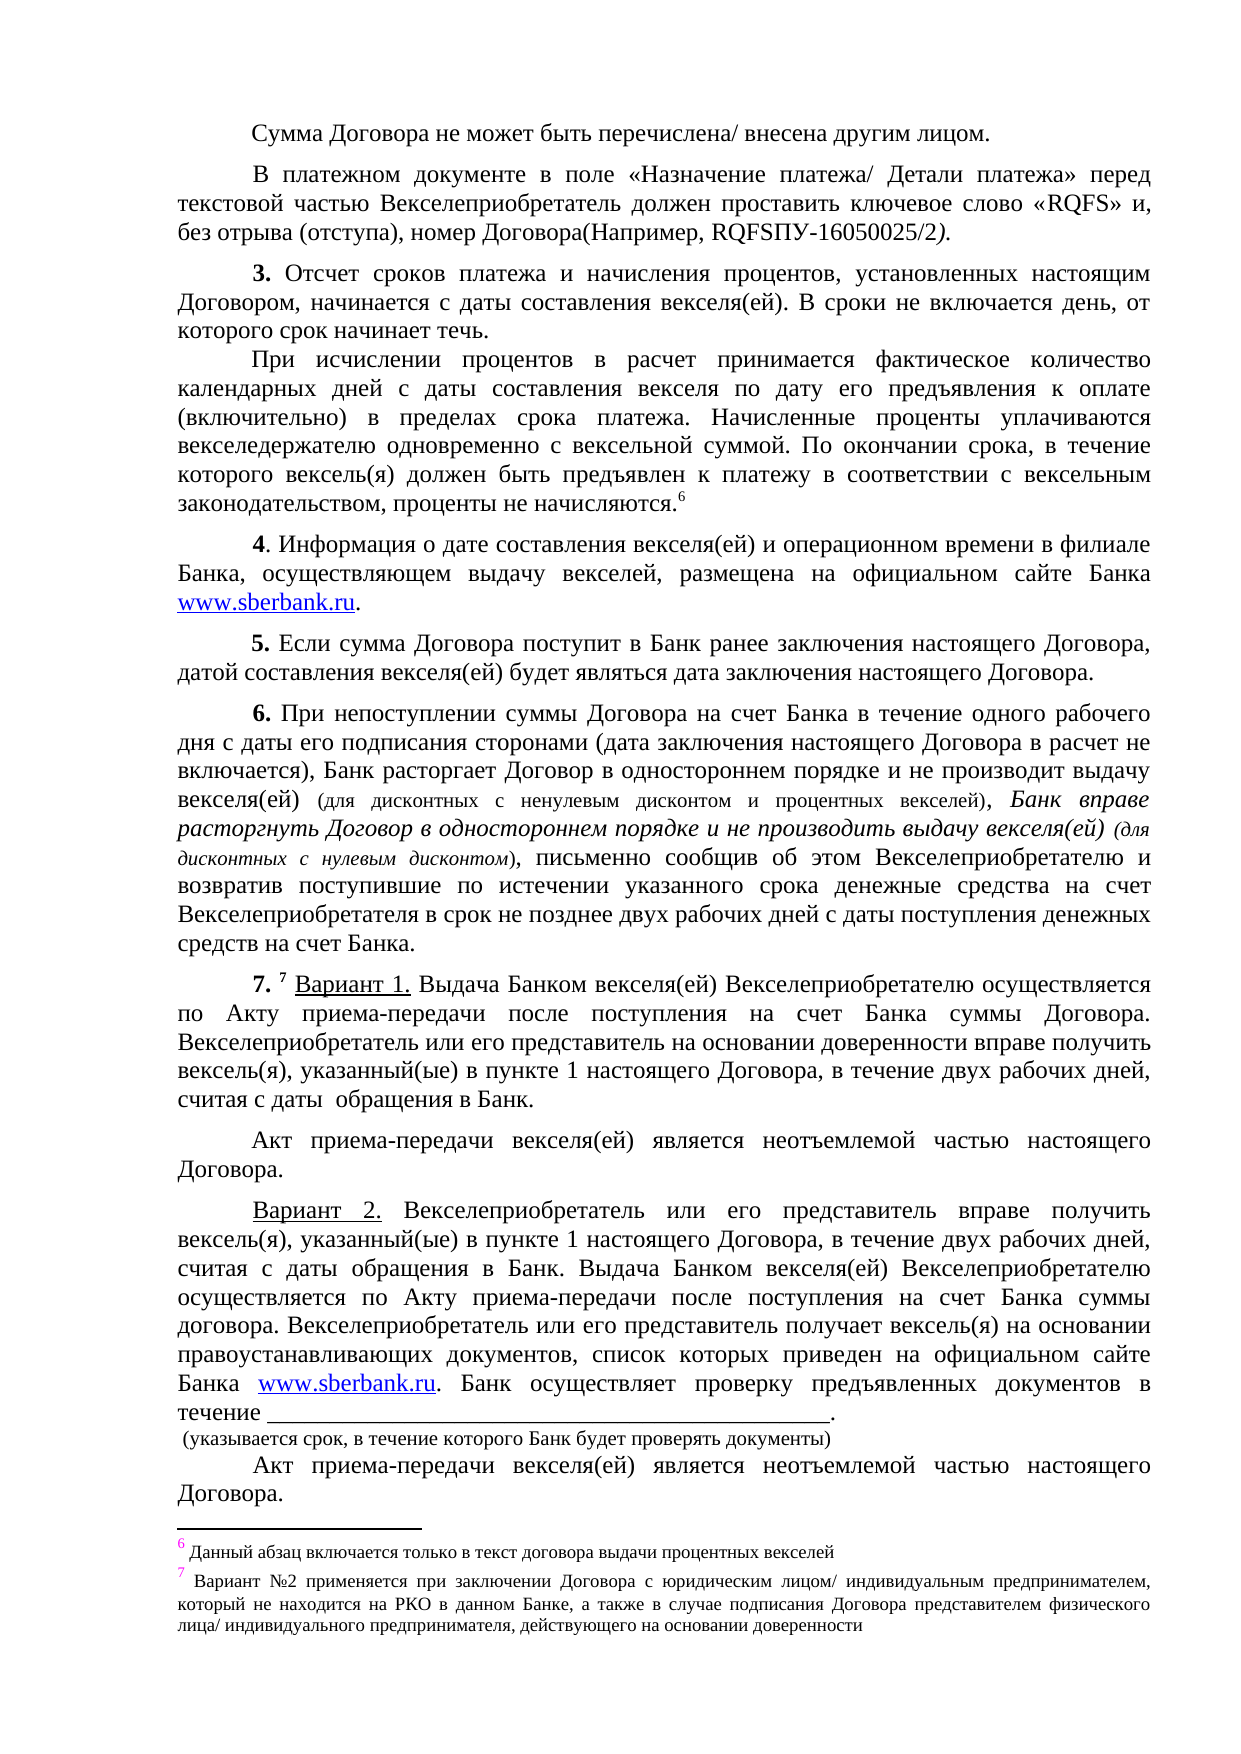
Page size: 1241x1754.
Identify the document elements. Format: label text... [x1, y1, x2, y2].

text Сумма Договора не может быть перечислена/ внесена другим лицом. [177, 118, 1152, 147]
text 5. Если сумма Договора поступит в Банк ранее заключения настоящего Договора, датой составления векселя(ей) будет являться дата заключения настоящего Договора. [177, 628, 1152, 686]
text 7. Вариант 1. Выдача Банком векселя(ей) Векселеприобретателю осуществляется по Акту приема-передачи после поступления на счет Банка суммы Договора. Векселеприобретатель или его представитель на основании доверенности вправе получить вексель(я), указанный(ые) в пункте 1 настоящего Договора, в течение двух рабочих дней, считая с даты обращения в Банк. [177, 969, 1152, 1113]
text Вариант 2. Векселеприобретатель или его представитель вправе получить вексель(я), указанный(ые) в пункте 1 настоящего Договора, в течение двух рабочих дней, считая с даты обращения в Банк. Выдача Банком векселя(ей) Векселеприобретателю осуществляется по Акту приема-передачи после поступления на счет Банка суммы договора. Векселеприобретатель или его представитель получает вексель(я) на основании правоустанавливающих документов, список которых приведен на официальном сайте Банка www.sberbank.ru. Банк осуществляет проверку предъявленных документов в течение _____________________________________________. [177, 1196, 1152, 1426]
text Акт приема-передачи векселя(ей) является неотъемлемой частью настоящего Договора. [177, 1450, 1152, 1507]
text Акт приема-передачи векселя(ей) является неотъемлемой частью настоящего Договора. [177, 1126, 1152, 1183]
text 4. Информация о дате составления векселя(ей) и операционном времени в филиале Банка, осуществляющем выдачу векселей, размещена на официальном сайте Банка www.sberbank.ru. [177, 529, 1152, 616]
text При исчислении процентов в расчет принимается фактическое количество календарных дней с даты составления векселя по дату его предъявления к оплате (включительно) в пределах срока платежа. Начисленные проценты уплачиваются векселедержателю одновременно с вексельной суммой. По окончании срока, в течение которого вексель(я) должен быть предъявлен к платежу в соответствии с вексельным законодательством, проценты не начисляются. [177, 344, 1152, 517]
text 3. Отсчет сроков платежа и начисления процентов, установленных настоящим Договором, начинается с даты составления векселя(ей). В сроки не включается день, от которого срок начинает течь. [177, 258, 1152, 344]
text 6. При непоступлении суммы Договора на счет Банка в течение одного рабочего дня с даты его подписания сторонами (дата заключения настоящего Договора в расчет не включается), Банк расторгает Договор в одностороннем порядке и не производит выдачу векселя(ей) (для дисконтных с ненулевым дисконтом и процентных векселей), Банк вправе расторгнуть Договор в одностороннем порядке и не производить выдачу векселя(ей) (для дисконтных с нулевым дисконтом), письменно сообщив об этом Векселеприобретателю и возвратив поступившие по истечении указанного срока денежные средства на счет Векселеприобретателя в срок не позднее двух рабочих дней с даты поступления денежных средств на счет Банка. [177, 698, 1152, 957]
text В платежном документе в поле «Назначение платежа/ Детали платежа» перед текстовой частью Векселеприобретатель должен проставить ключевое слово «RQFS» и, без отрыва (отступа), номер Договора(Например, RQFSПУ-16050025/2). [177, 159, 1152, 246]
text (указывается срок, в течение которого Банк будет проверять документы) [177, 1426, 1152, 1450]
